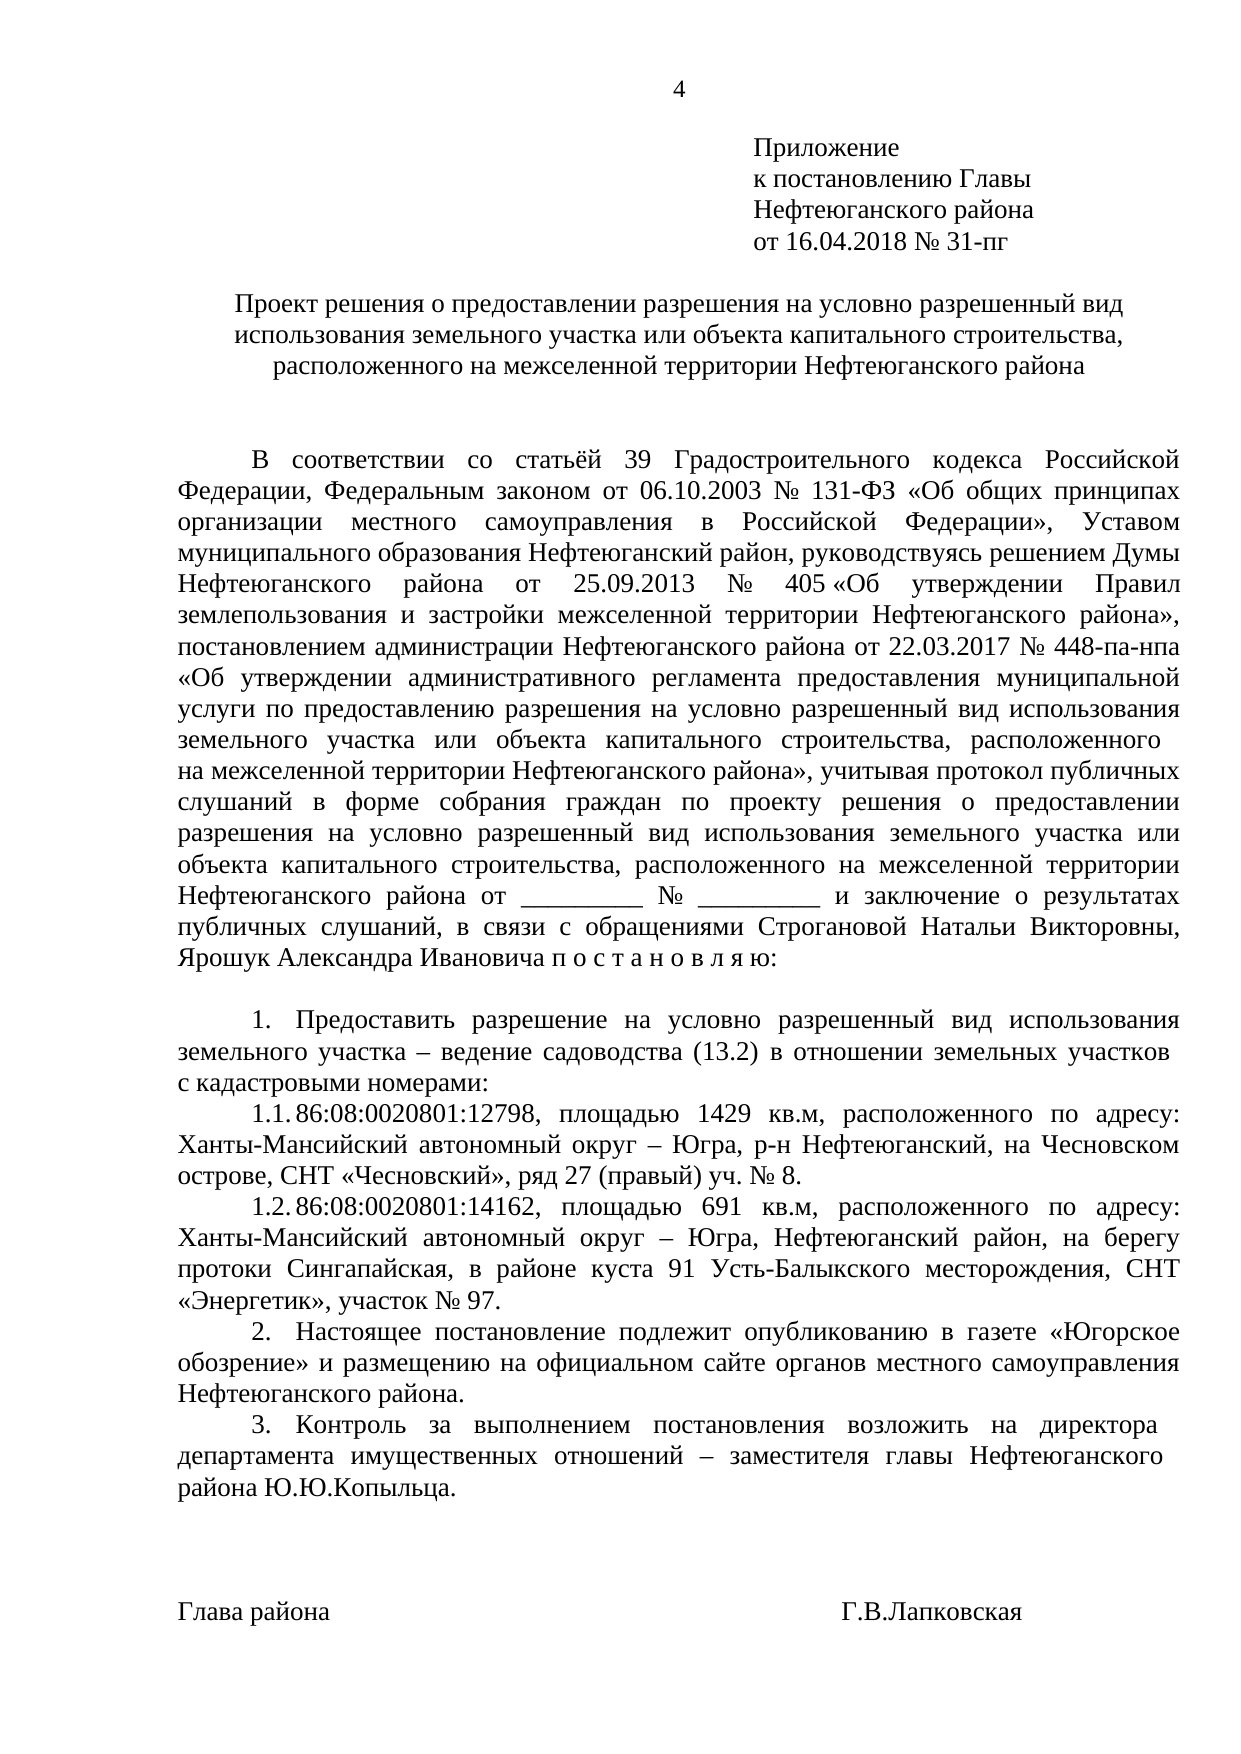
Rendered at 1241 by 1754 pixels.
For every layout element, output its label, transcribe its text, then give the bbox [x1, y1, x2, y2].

text Глава района Г.В.Лапковская [177, 1595, 1181, 1626]
text к постановлению Главы Нефтеюганского района [753, 162, 1181, 225]
text Приложение [753, 131, 1181, 162]
list Предоставить разрешение на условно разрешенный вид использования земельного участка – ведение садоводства (13.2) в отношении земельных участков с кадастровыми номерами: [177, 1003, 1181, 1097]
list Контроль за выполнением постановления возложить на директора департамента имущественных отношений – заместителя главы Нефтеюганского района Ю.Ю.Копыльца. [177, 1408, 1181, 1502]
text от 16.04.2018 № 31-пг [753, 225, 1181, 256]
list 86:08:0020801:14162, площадью 691 кв.м, расположенного по адресу: Ханты-Мансийский автономный округ – Югра, Нефтеюганский район, на берегу протоки Сингапайская, в районе куста 91 Усть-Балыкского месторождения, СНТ «Энергетик», участок № 97. [177, 1190, 1181, 1315]
text В соответствии со статьёй 39 Градостроительного кодекса Российской Федерации, Федеральным законом от 06.10.2003 № 131-ФЗ «Об общих принципах организации местного самоуправления в Российской Федерации», Уставом муниципального образования Нефтеюганский район, руководствуясь решением Думы Нефтеюганского района от 25.09.2013 № 405 «Об утверждении Правил землепользования и застройки межселенной территории Нефтеюганского района», постановлением администрации Нефтеюганского района от 22.03.2017 № 448-па-нпа «Об утверждении административного регламента предоставления муниципальной услуги по предоставлению разрешения на условно разрешенный вид использования земельного участка или объекта капитального строительства, расположенного на межселенной территории Нефтеюганского района», учитывая протокол публичных слушаний в форме собрания граждан по проекту решения о предоставлении разрешения на условно разрешенный вид использования земельного участка или объекта капитального строительства, расположенного на межселенной территории Нефтеюганского района от _________ № _________ и заключение о результатах публичных слушаний, в связи с обращениями Строгановой Натальи Викторовны, Ярошук Александра Ивановича п о с т а н о в л я ю: [177, 443, 1181, 972]
list 86:08:0020801:12798, площадью 1429 кв.м, расположенного по адресу: Ханты-Мансийский автономный округ – Югра, р-н Нефтеюганский, на Чесновском острове, СНТ «Чесновский», ряд 27 (правый) уч. № 8. [177, 1097, 1181, 1190]
text Проект решения о предоставлении разрешения на условно разрешенный вид использования земельного участка или объекта капитального строительства, расположенного на межселенной территории Нефтеюганского района [177, 287, 1181, 381]
list Настоящее постановление подлежит опубликованию в газете «Югорское обозрение» и размещению на официальном сайте органов местного самоуправления Нефтеюганского района. [177, 1315, 1181, 1408]
